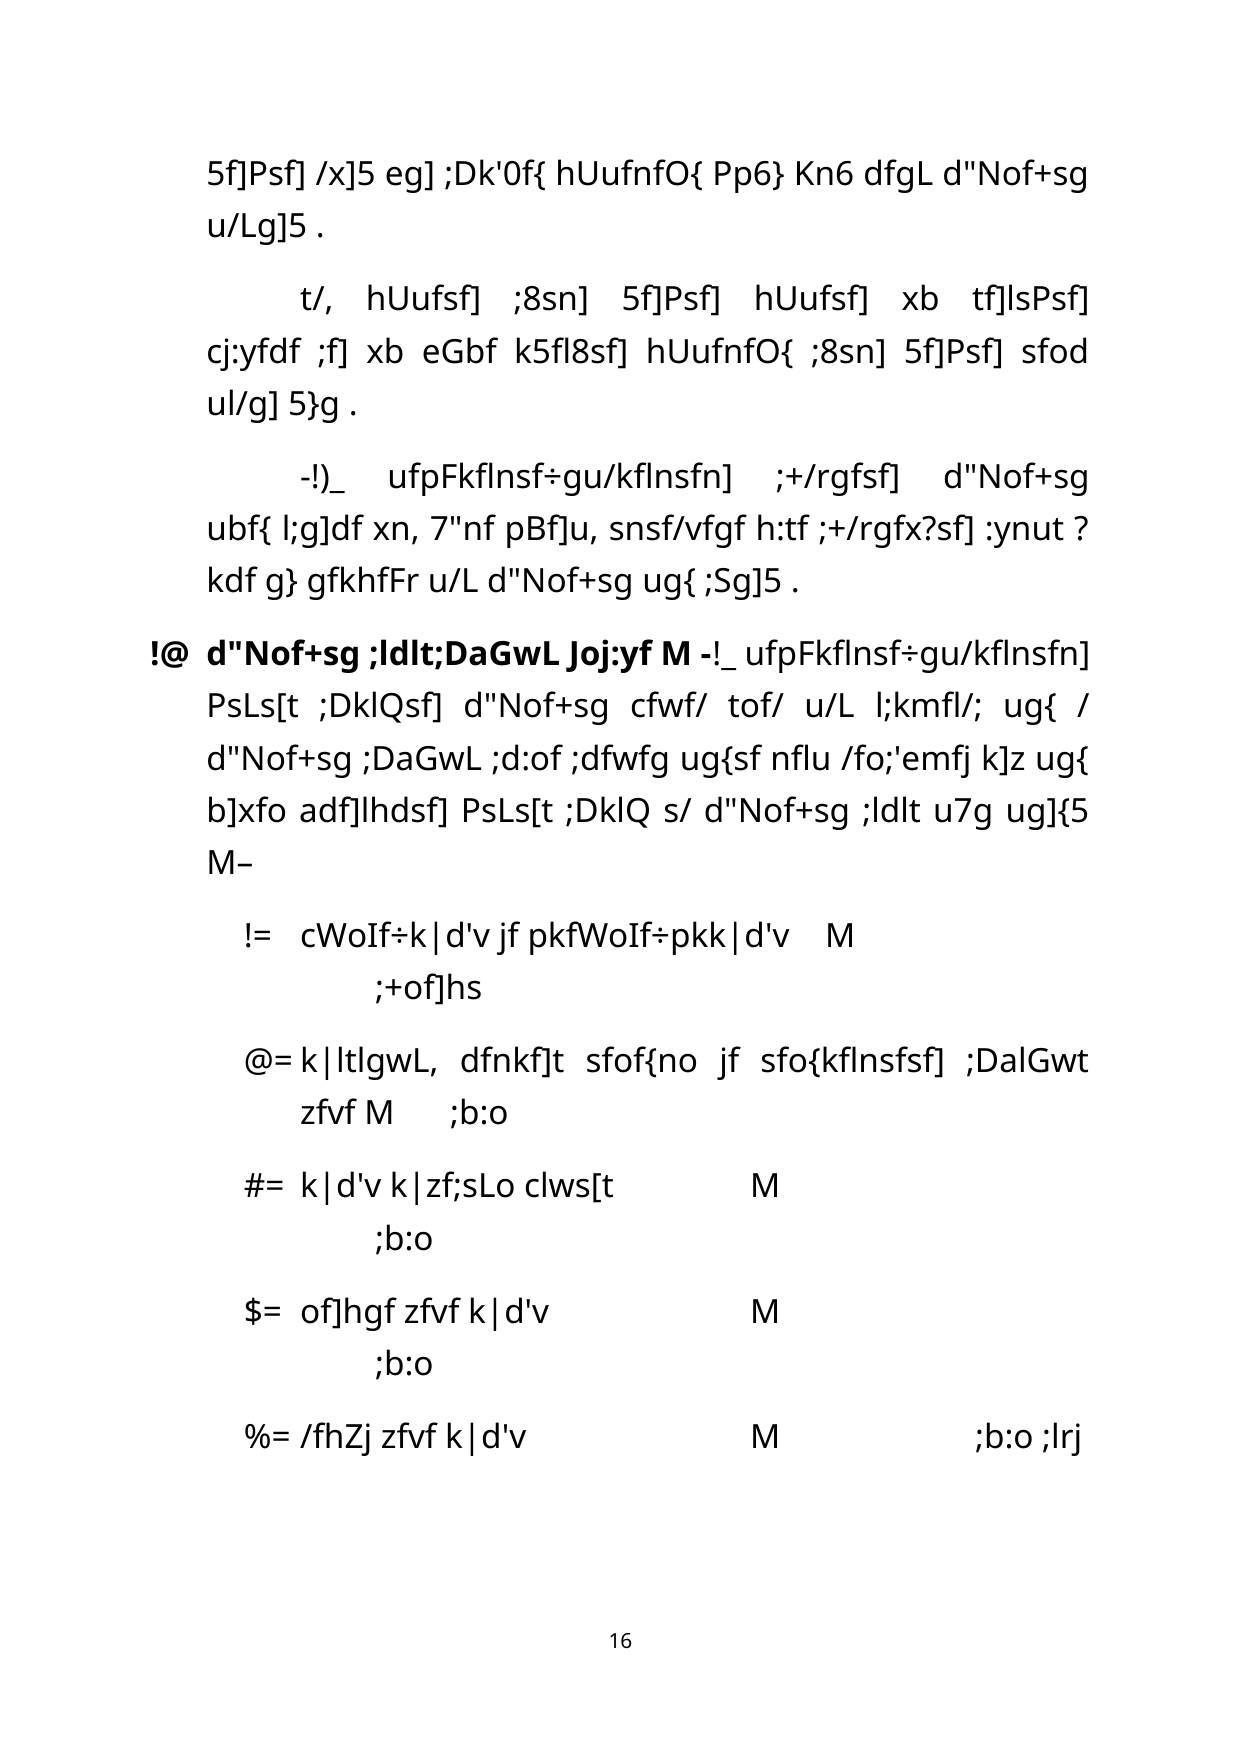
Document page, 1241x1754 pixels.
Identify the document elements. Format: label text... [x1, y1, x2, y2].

text != cWoIf÷k|d'v jf pkfWoIf÷pkk|d'v M ;+of]hs [244, 912, 1090, 1009]
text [206, 150, 1090, 248]
text @= k|ltlgwL, dfnkf]t sfof{no jf sfo{kflnsfsf] ;DalGwt zfvf M ;b:o [244, 1037, 1090, 1134]
text $= of]hgf zfvf k|d'v M ;b:o [244, 1287, 1090, 1385]
text t/, hUufsf] ;8sn] 5f]Psf] hUufsf] xb tf]lsPsf] cj:yfdf ;f] xb eGbf k5fl8sf] hUufnfO{ ;8sn] 5f]Psf] sfod ul/g] 5}g . [206, 275, 1090, 425]
text #= k|d'v k|zf;sLo clws[t M ;b:o [244, 1162, 1090, 1260]
text !@ d"Nof+sg ;ldlt;DaGwL Joj:yf M -!_ ufpFkflnsf÷gu/kflnsfn] PsLs[t ;DklQsf] d"Nof+sg cfwf/ tof/ u/L l;kmfl/; ug{ / d"Nof+sg ;DaGwL ;d:of ;dfwfg ug{sf nflu /fo;'emfj k]z ug{ b]xfo adf]lhdsf] PsLs[t ;DklQ s/ d"Nof+sg ;ldlt u7g ug]{5 M– [150, 630, 1090, 884]
text %= /fhZj zfvf k|d'v M ;b:o ;lrj [244, 1413, 1090, 1458]
text -!)_ ufpFkflnsf÷gu/kflnsfn] ;+/rgfsf] d"Nof+sg ubf{ l;g]df xn, 7"nf pBf]u, snsf/vfgf h:tf ;+/rgfx?sf] :ynut ?kdf g} gfkhfFr u/L d"Nof+sg ug{ ;Sg]5 . [206, 453, 1090, 602]
